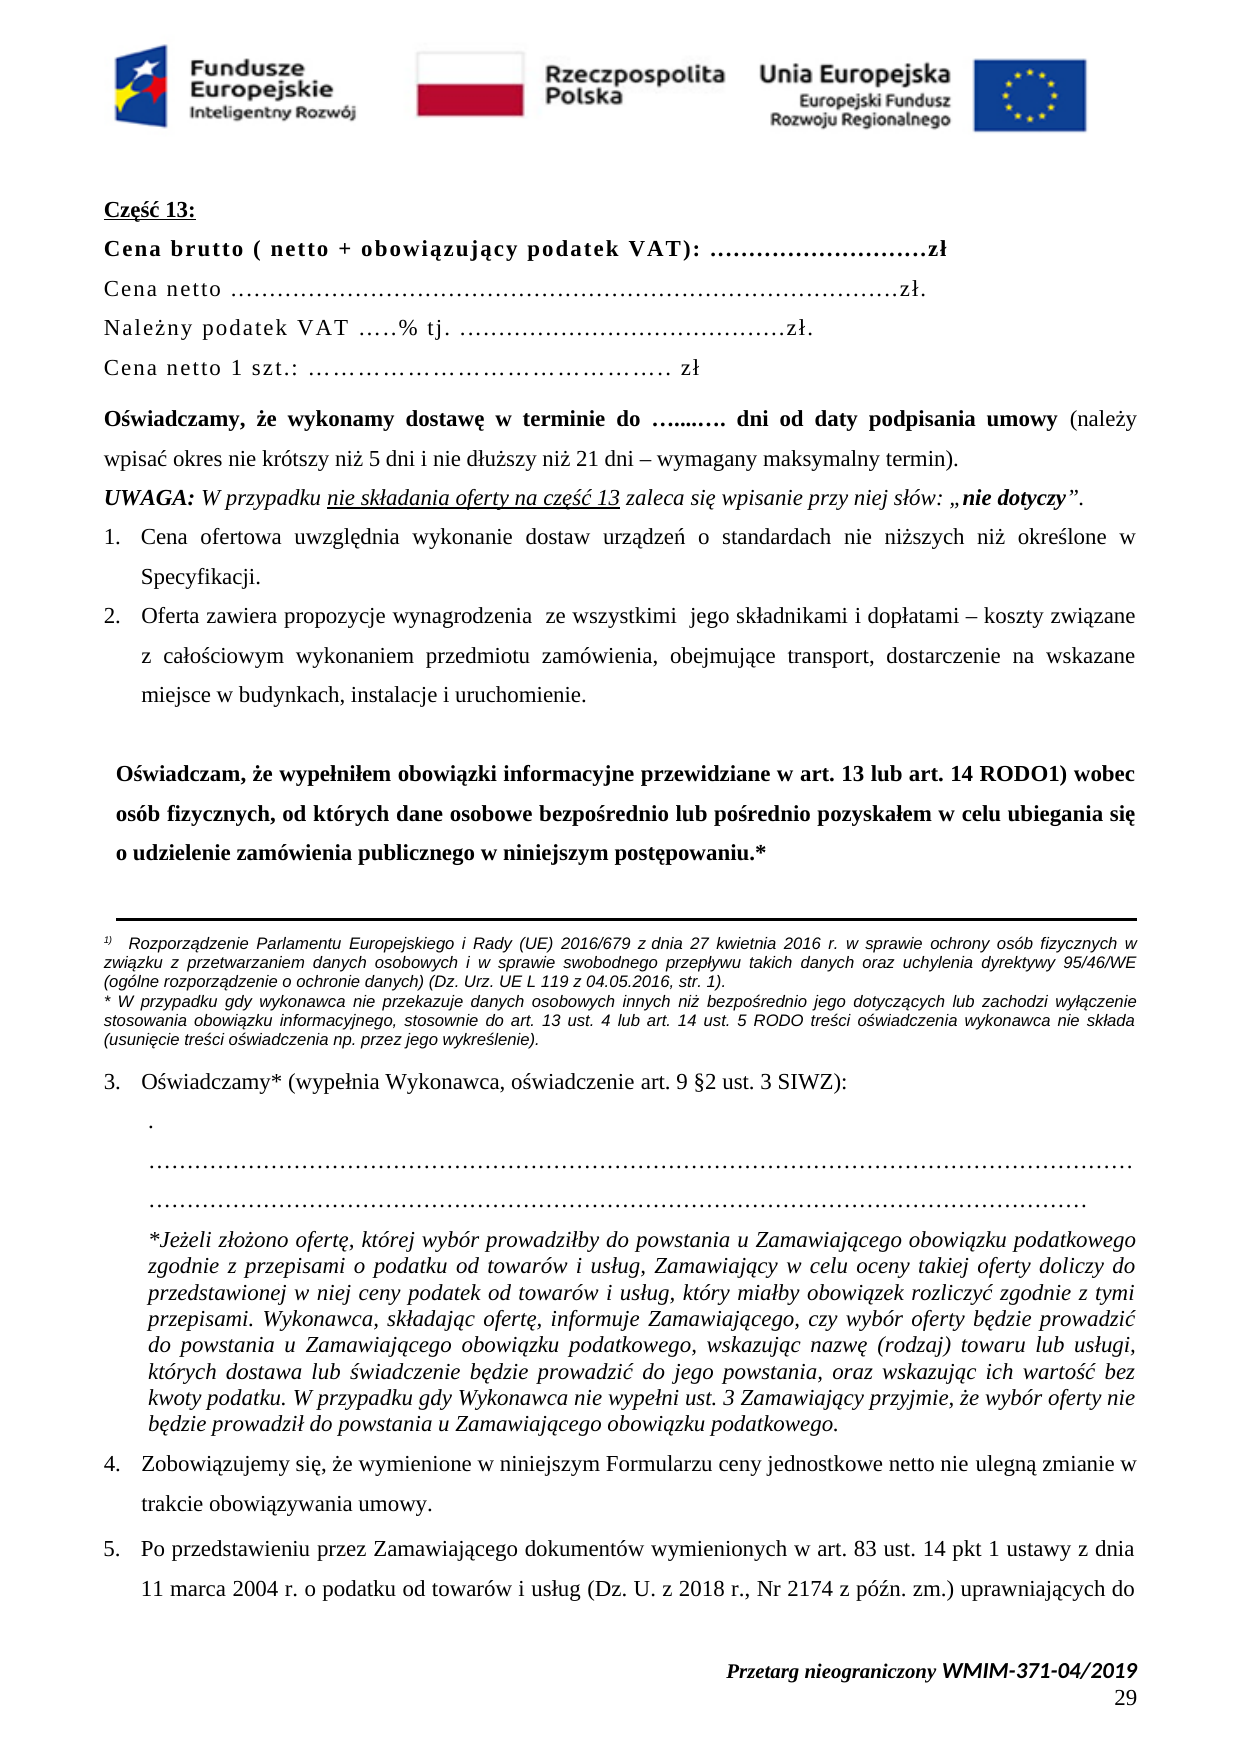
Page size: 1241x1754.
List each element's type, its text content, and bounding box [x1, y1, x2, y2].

text Cena netto 1 szt.: …………………………………….. zł [103, 353, 1137, 380]
text UWAGA: W przypadku nie składania oferty na część 13 zaleca się wpisanie przy niej słów: „nie dotyczy”. [103, 484, 1137, 511]
text Część 13: [103, 196, 1137, 222]
list Oświadczam, że wypełniłem obowiązki informacyjne przewidziane w art. 13 lub art. 14 RODO1) wobec osób fizycznych, od których dane osobowe bezpośrednio lub pośrednio pozyskałem w celu ubiegania się o udzielenie zamówienia publicznego w niniejszym postępowaniu.* [116, 760, 1137, 918]
list Zobowiązujemy się, że wymienione w niniejszym Formularzu ceny jednostkowe netto nie ulegną zmianie w trakcie obowiązywania umowy. [103, 1450, 1137, 1516]
list Cena ofertowa uwzględnia wykonanie dostaw urządzeń o standardach nie niższych niż określone w Specyfikacji. [103, 523, 1137, 589]
text Oświadczamy* (wypełnia Wykonawca, oświadczenie art. 9 §2 ust. 3 SIWZ): [103, 1068, 1137, 1094]
text Cena netto ......................................................................................zł. [103, 274, 1137, 301]
text 1) Rozporządzenie Parlamentu Europejskiego i Rady (UE) 2016/679 z dnia 27 kwietnia 2016 r. w sprawie ochrony osób fizycznych w związku z przetwarzaniem danych osobowych i w sprawie swobodnego przepływu takich danych oraz uchylenia dyrektywy 95/46/WE (ogólne rozporządzenie o ochronie danych) (Dz. Urz. UE L 119 z 04.05.2016, str. 1). [103, 934, 1137, 991]
text Należny podatek VAT …..% tj. ..........................................zł. [103, 314, 1137, 340]
picture [103, 29, 1104, 157]
text .……………………………………………………………………………………………………………………………………………………………………………………………………………………………… [148, 1107, 1137, 1213]
text Cena brutto ( netto + obowiązujący podatek VAT): ............................zł [103, 235, 1137, 261]
text *Jeżeli złożono ofertę, której wybór prowadziłby do powstania u Zamawiającego obowiązku podatkowego zgodnie z przepisami o podatku od towarów i usług, Zamawiający w celu oceny takiej oferty doliczy do przedstawionej w niej ceny podatek od towarów i usług, który miałby obowiązek rozliczyć zgodnie z tymi przepisami. Wykonawca, składając ofertę, informuje Zamawiającego, czy wybór oferty będzie prowadzić do powstania u Zamawiającego obowiązku podatkowego, wskazując nazwę (rodzaj) towaru lub usługi, których dostawa lub świadczenie będzie prowadzić do jego powstania, oraz wskazując ich wartość bez kwoty podatku. W przypadku gdy Wykonawca nie wypełni ust. 3 Zamawiający przyjmie, że wybór oferty nie będzie prowadził do powstania u Zamawiającego obowiązku podatkowego. [148, 1226, 1137, 1437]
text * W przypadku gdy wykonawca nie przekazuje danych osobowych innych niż bezpośrednio jego dotyczących lub zachodzi wyłączenie stosowania obowiązku informacyjnego, stosownie do art. 13 ust. 4 lub art. 14 ust. 5 RODO treści oświadczenia wykonawca nie składa (usunięcie treści oświadczenia np. przez jego wykreślenie). [103, 991, 1137, 1049]
list Oferta zawiera propozycje wynagrodzenia ze wszystkimi jego składnikami i dopłatami – koszty związane z całościowym wykonaniem przedmiotu zamówienia, obejmujące transport, dostarczenie na wskazane miejsce w budynkach, instalacje i uruchomienie. [103, 602, 1137, 708]
